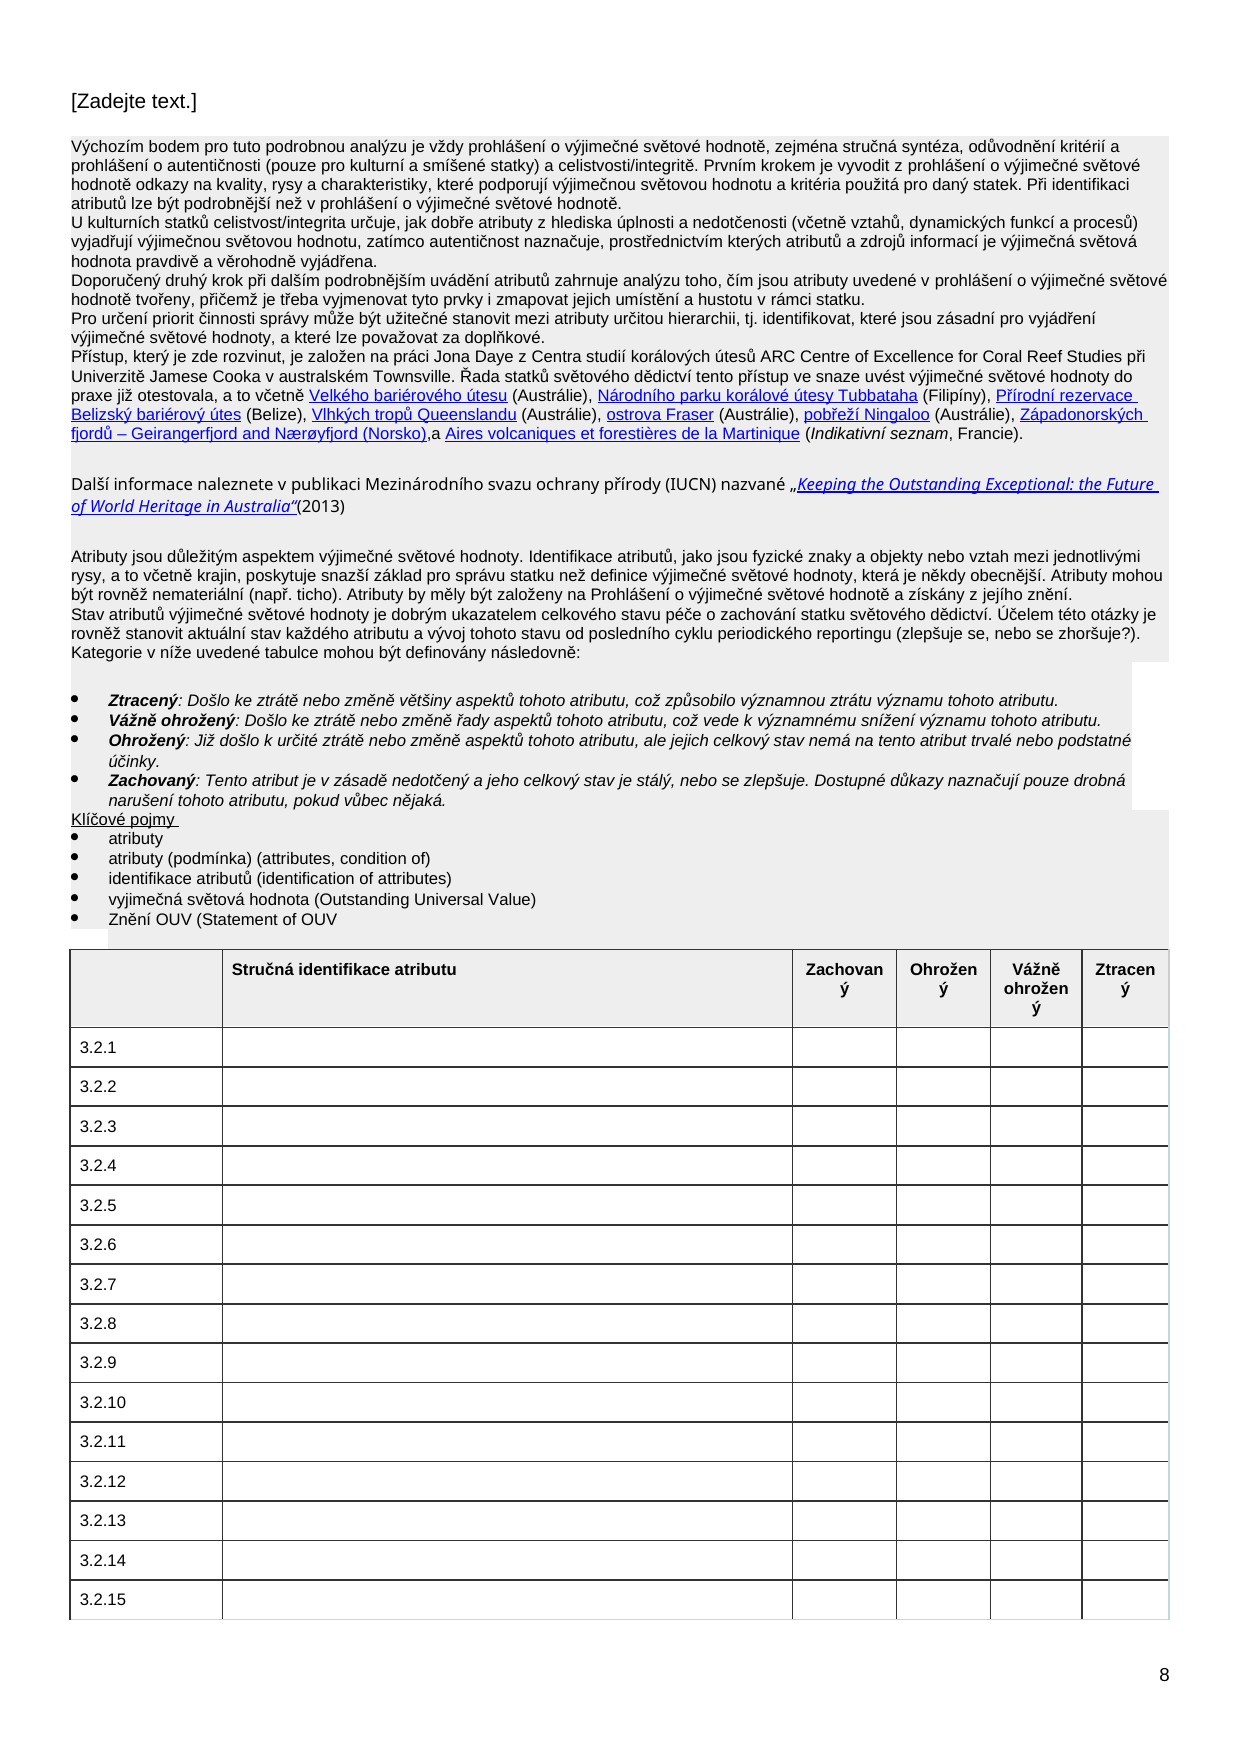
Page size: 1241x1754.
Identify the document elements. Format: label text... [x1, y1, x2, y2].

table_cell [897, 1462, 990, 1500]
table_cell [897, 1265, 990, 1303]
table_cell [991, 1383, 1081, 1421]
table_cell 3.2.14 [71, 1541, 222, 1579]
table_cell 3.2.8 [71, 1305, 222, 1342]
table_cell [1083, 1541, 1168, 1579]
text Kategorie v níže uvedené tabulce mohou být definovány následovně: [71, 643, 1169, 662]
table_cell [1083, 1068, 1168, 1105]
table_cell [1083, 1462, 1168, 1500]
table_cell [897, 1423, 990, 1461]
table_cell [991, 1502, 1081, 1540]
table_header Vážně ohrožený [991, 950, 1081, 1026]
table_cell [223, 1462, 792, 1500]
table_cell [793, 1107, 896, 1145]
table_cell [1083, 1028, 1168, 1066]
table_cell 3.2.15 [71, 1581, 222, 1619]
text Klíčové pojmy [71, 810, 1169, 829]
table_cell [223, 1265, 792, 1303]
table_cell [793, 1344, 896, 1382]
text Atributy jsou důležitým aspektem výjimečné světové hodnoty. Identifikace atributů, jako jsou fyzické znaky a objekty nebo vztah mezi jednotlivými rysy, a to včetně krajin, poskytuje snazší základ pro správu statku než definice výjimečné světové hodnoty, která je někdy obecnější. Atributy mohou být rovněž nemateriální (např. ticho). Atributy by měly být založeny na Prohlášení o výjimečné světové hodnotě a získány z jejího znění. [71, 547, 1169, 604]
table_cell [991, 1147, 1081, 1184]
table_cell [223, 1502, 792, 1540]
table_header Ztracený [1083, 950, 1168, 1026]
table_cell [223, 1226, 792, 1263]
table_cell [223, 1107, 792, 1145]
table_header Zachovaný [793, 950, 896, 1026]
table_cell [793, 1423, 896, 1461]
list atributy [71, 829, 1169, 849]
table_cell [991, 1265, 1081, 1303]
table_cell [991, 1305, 1081, 1342]
table_cell 3.2.3 [71, 1107, 222, 1145]
table_cell [793, 1462, 896, 1500]
list vyjimečná světová hodnota (Outstanding Universal Value) [71, 889, 1169, 909]
table_cell [1083, 1147, 1168, 1184]
table_cell [793, 1265, 896, 1303]
text Výchozím bodem pro tuto podrobnou analýzu je vždy prohlášení o výjimečné světové hodnotě, zejména stručná syntéza, odůvodnění kritérií a prohlášení o autentičnosti (pouze pro kulturní a smíšené statky) a celistvosti/integritě. Prvním krokem je vyvodit z prohlášení o výjimečné světové hodnotě odkazy na kvality, rysy a charakteristiky, které podporují výjimečnou světovou hodnotu a kritéria použitá pro daný statek. Při identifikaci atributů lze být podrobnější než v prohlášení o výjimečné světové hodnotě. [71, 136, 1169, 213]
table_cell [1083, 1344, 1168, 1382]
table_cell [1083, 1581, 1168, 1619]
table_cell [991, 1423, 1081, 1461]
list atributy (podmínka) (attributes, condition of) [71, 849, 1169, 869]
table_cell [1083, 1186, 1168, 1224]
table_cell 3.2.12 [71, 1462, 222, 1500]
table_cell 3.2.5 [71, 1186, 222, 1224]
table_cell [223, 1305, 792, 1342]
list Ohrožený: Již došlo k určité ztrátě nebo změně aspektů tohoto atributu, ale jejich celkový stav nemá na tento atribut trvalé nebo podstatné účinky. [71, 731, 1132, 771]
table_cell [793, 1028, 896, 1066]
table_cell [223, 1068, 792, 1105]
table_header Ohrožený [897, 950, 990, 1026]
table_cell [897, 1581, 990, 1619]
table_cell 3.2.7 [71, 1265, 222, 1303]
table_cell 3.2.6 [71, 1226, 222, 1263]
table_cell 3.2.1 [71, 1028, 222, 1066]
table_cell 3.2.11 [71, 1423, 222, 1461]
text Pro určení priorit činnosti správy může být užitečné stanovit mezi atributy určitou hierarchii, tj. identifikovat, které jsou zásadní pro vyjádření výjimečné světové hodnoty, a které lze považovat za doplňkové. [71, 309, 1169, 347]
table_cell [793, 1186, 896, 1224]
table_cell [793, 1383, 896, 1421]
table_header Stručná identifikace atributu [223, 950, 792, 1026]
text Další informace naleznete v publikaci Mezinárodního svazu ochrany přírody (IUCN) nazvané „Keeping the Outstanding Exceptional: the Future of World Heritage in Australia“(2013) [71, 472, 1169, 518]
table_cell [223, 1028, 792, 1066]
table_cell [897, 1147, 990, 1184]
table_cell [223, 1383, 792, 1421]
table_cell [223, 1581, 792, 1619]
table_cell [991, 1028, 1081, 1066]
table_cell [897, 1502, 990, 1540]
table_cell 3.2.13 [71, 1502, 222, 1540]
table_cell 3.2.2 [71, 1068, 222, 1105]
table_cell [223, 1541, 792, 1579]
table_cell [793, 1226, 896, 1263]
table_cell [223, 1423, 792, 1461]
table_cell [897, 1541, 990, 1579]
table_cell [1083, 1502, 1168, 1540]
table_cell [897, 1107, 990, 1145]
table_cell [223, 1186, 792, 1224]
table_cell [991, 1186, 1081, 1224]
table_cell [991, 1068, 1081, 1105]
table_cell 3.2.10 [71, 1383, 222, 1421]
table_cell [1083, 1265, 1168, 1303]
text Doporučený druhý krok při dalším podrobnějším uvádění atributů zahrnuje analýzu toho, čím jsou atributy uvedené v prohlášení o výjimečné světové hodnotě tvořeny, přičemž je třeba vyjmenovat tyto prvky i zmapovat jejich umístění a hustotu v rámci statku. [71, 271, 1169, 309]
table_cell [1083, 1383, 1168, 1421]
table_cell [897, 1344, 990, 1382]
list Znění OUV (Statement of OUV [71, 909, 1169, 929]
table_cell [1083, 1226, 1168, 1263]
table_cell [223, 1147, 792, 1184]
table_cell [793, 1541, 896, 1579]
table_cell [897, 1186, 990, 1224]
table_cell 3.2.4 [71, 1147, 222, 1184]
list Vážně ohrožený: Došlo ke ztrátě nebo změně řady aspektů tohoto atributu, což vede k významnému snížení významu tohoto atributu. [71, 711, 1132, 731]
table_cell [897, 1068, 990, 1105]
table_cell [793, 1581, 896, 1619]
table_cell [223, 1344, 792, 1382]
table_cell [897, 1383, 990, 1421]
table_cell [793, 1502, 896, 1540]
table_cell [793, 1147, 896, 1184]
table_cell [1083, 1107, 1168, 1145]
table_cell [991, 1581, 1081, 1619]
table_cell [1083, 1305, 1168, 1342]
table_cell [991, 1344, 1081, 1382]
table_cell [991, 1462, 1081, 1500]
text Přístup, který je zde rozvinut, je založen na práci Jona Daye z Centra studií korálových útesů ARC Centre of Excellence for Coral Reef Studies při Univerzitě Jamese Cooka v australském Townsville. Řada statků světového dědictví tento přístup ve snaze uvést výjimečné světové hodnoty do praxe již otestovala, a to včetně Velkého bariérového útesu (Austrálie), Národního parku korálové útesy Tubbataha (Filipíny), Přírodní rezervace Belizský bariérový útes (Belize), Vlhkých tropů Queenslandu (Austrálie), ostrova Fraser (Austrálie), pobřeží Ningaloo (Austrálie), Západonorských fjordů – Geirangerfjord and Nærøyfjord (Norsko),a Aires volcaniques et forestières de la Martinique (Indikativní seznam, Francie). [71, 347, 1169, 443]
table_cell [793, 1068, 896, 1105]
table_cell [991, 1541, 1081, 1579]
table_header [71, 950, 222, 1026]
table_cell [991, 1107, 1081, 1145]
table_cell [991, 1226, 1081, 1263]
table_cell [897, 1305, 990, 1342]
table_cell [1083, 1423, 1168, 1461]
table_cell [793, 1305, 896, 1342]
list Ztracený: Došlo ke ztrátě nebo změně většiny aspektů tohoto atributu, což způsobilo významnou ztrátu významu tohoto atributu. [71, 691, 1132, 711]
list identifikace atributů (identification of attributes) [71, 869, 1169, 889]
table_cell [897, 1226, 990, 1263]
text Stav atributů výjimečné světové hodnoty je dobrým ukazatelem celkového stavu péče o zachování statku světového dědictví. Účelem této otázky je rovněž stanovit aktuální stav každého atributu a vývoj tohoto stavu od posledního cyklu periodického reportingu (zlepšuje se, nebo se zhoršuje?). [71, 604, 1169, 643]
text U kulturních statků celistvost/integrita určuje, jak dobře atributy z hlediska úplnosti a nedotčenosti (včetně vztahů, dynamických funkcí a procesů) vyjadřují výjimečnou světovou hodnotu, zatímco autentičnost naznačuje, prostřednictvím kterých atributů a zdrojů informací je výjimečná světová hodnota pravdivě a věrohodně vyjádřena. [71, 213, 1169, 271]
table_cell [897, 1028, 990, 1066]
list Zachovaný: Tento atribut je v zásadě nedotčený a jeho celkový stav je stálý, nebo se zlepšuje. Dostupné důkazy naznačují pouze drobná narušení tohoto atributu, pokud vůbec nějaká. [71, 771, 1132, 810]
table_cell 3.2.9 [71, 1344, 222, 1382]
